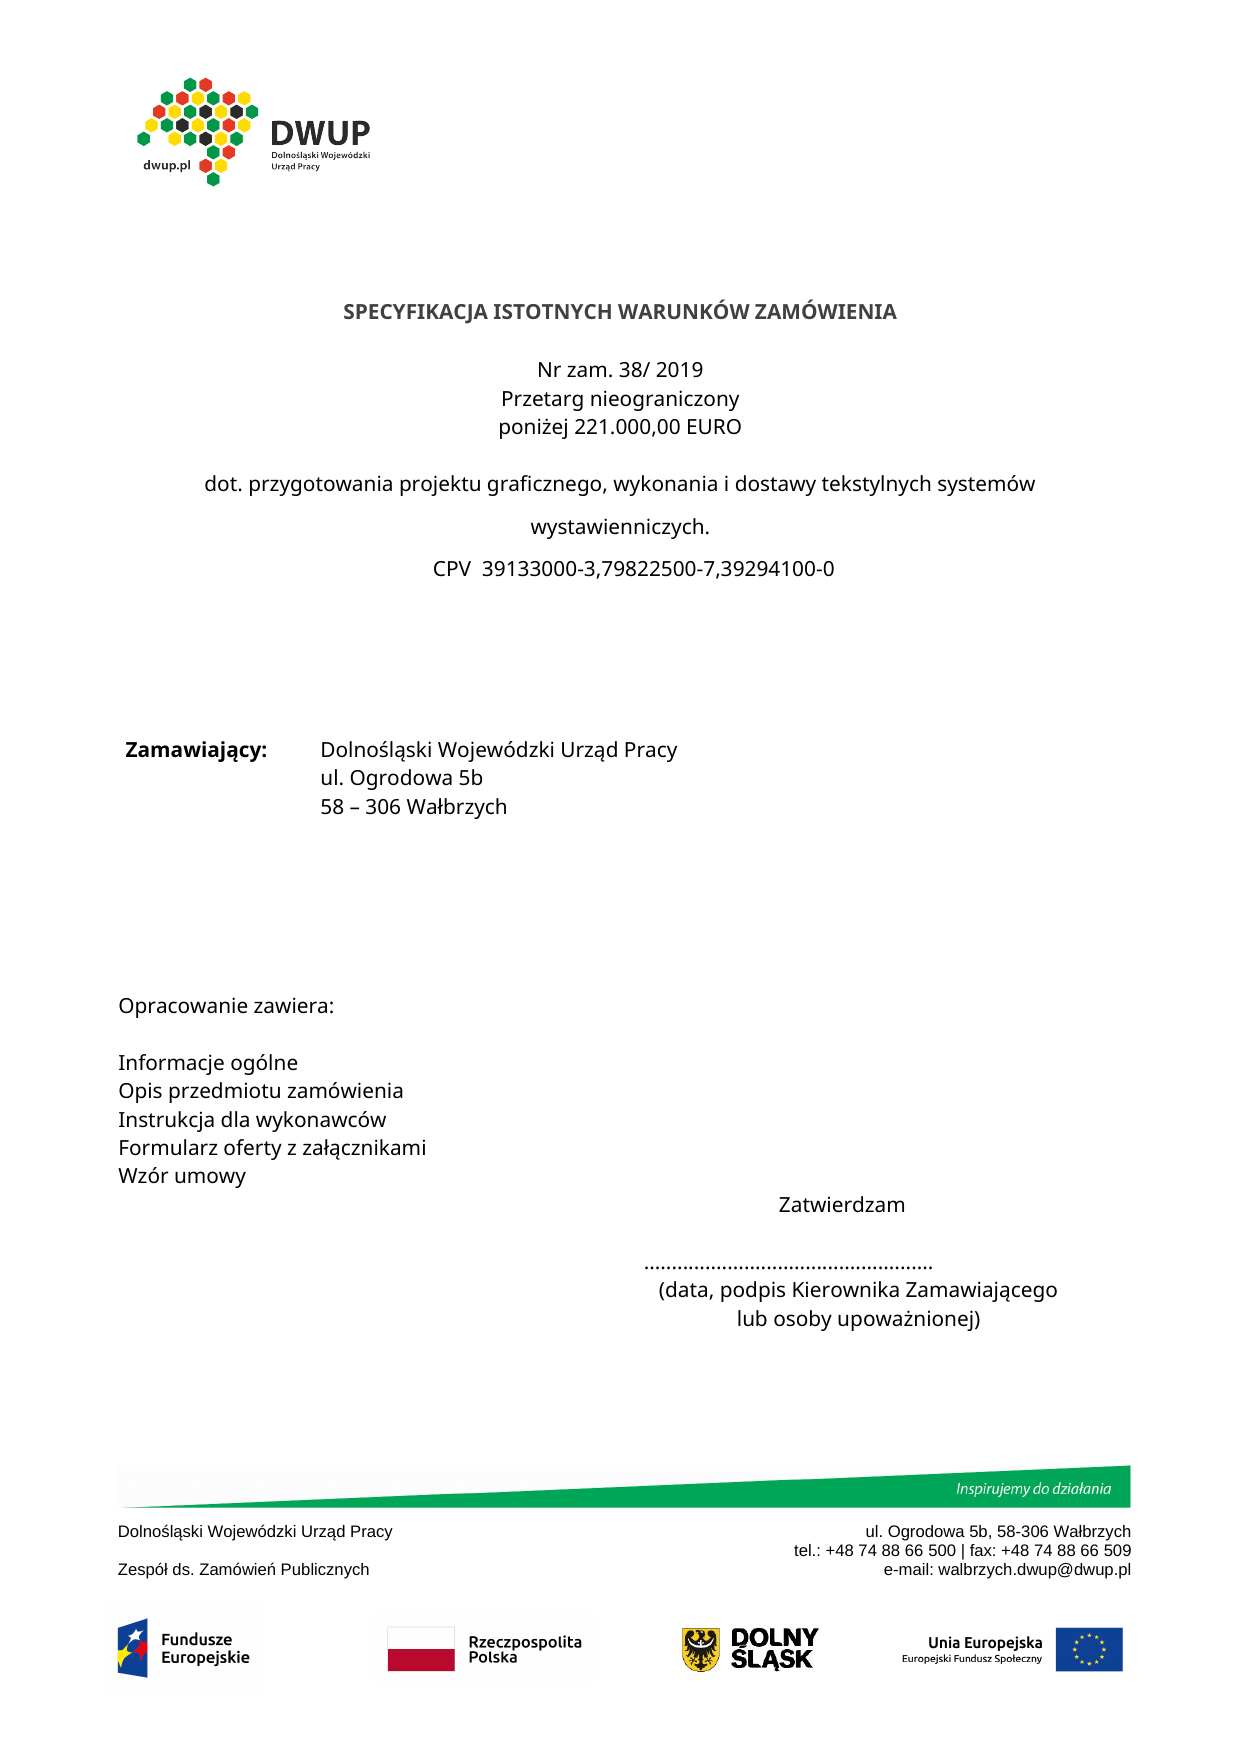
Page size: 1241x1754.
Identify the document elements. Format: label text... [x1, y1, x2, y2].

text Nr zam. 38/ 2019 [118, 356, 1122, 384]
text Wzór umowy [118, 1162, 1122, 1190]
table_header Dolnośląski Wojewódzki Urząd Pracy ul. Ogrodowa 5b 58 – 306 Wałbrzych [313, 707, 1032, 849]
text Przetarg nieograniczony [118, 384, 1122, 412]
picture [118, 1465, 1131, 1508]
picture [118, 59, 389, 206]
picture [373, 1612, 595, 1686]
text (data, podpis Kierownika Zamawiającego [118, 1275, 1122, 1304]
text Instrukcja dla wykonawców [118, 1105, 1122, 1133]
text poniżej 221.000,00 EURO [118, 412, 1122, 441]
text Opis przedmiotu zamówienia [118, 1076, 1122, 1105]
text Formularz oferty z załącznikami [118, 1133, 1122, 1162]
text .................................................... [118, 1247, 1122, 1275]
text SPECYFIKACJA ISTOTNYCH WARUNKÓW ZAMÓWIENIA [118, 297, 1122, 326]
text CPV 39133000-3,79822500-7,39294100-0 [118, 554, 1122, 583]
text Informacje ogólne [118, 1048, 1122, 1076]
table_header Zamawiający: [118, 707, 313, 849]
picture [103, 1603, 264, 1693]
text Zatwierdzam [118, 1190, 1122, 1218]
picture [887, 1612, 1137, 1686]
text lub osoby upoważnionej) [118, 1304, 1122, 1332]
text Opracowanie zawiera: [118, 991, 1122, 1019]
picture [675, 1621, 823, 1675]
text dot. przygotowania projektu graficznego, wykonania i dostawy tekstylnych systemów wystawienniczych. [118, 469, 1122, 540]
